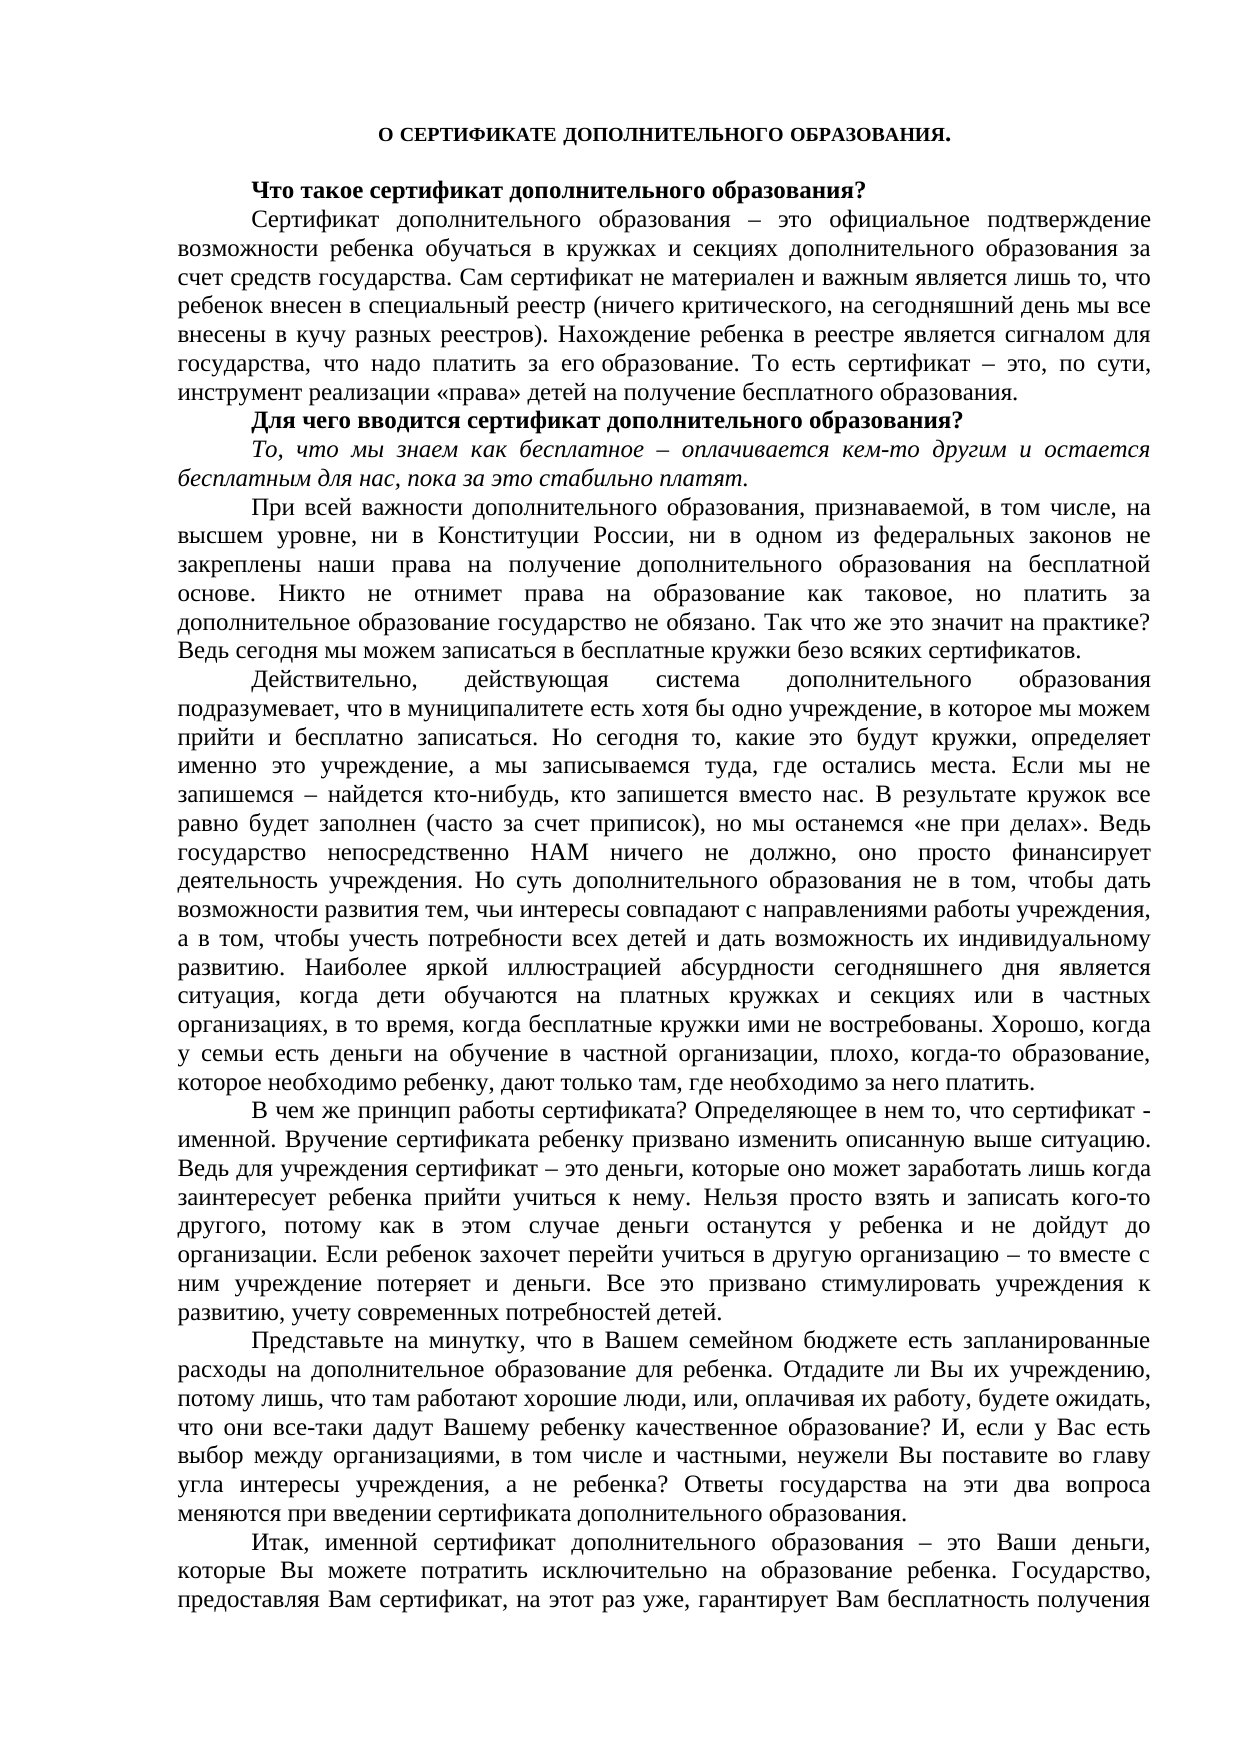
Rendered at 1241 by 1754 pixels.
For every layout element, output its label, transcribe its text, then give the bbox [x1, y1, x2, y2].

text То, что мы знаем как бесплатное – оплачивается кем-то другим и остается бесплатным для нас, пока за это стабильно платят. [177, 434, 1152, 492]
text Представьте на минутку, что в Вашем семейном бюджете есть запланированные расходы на дополнительное образование для ребенка. Отдадите ли Вы их учреждению, потому лишь, что там работают хорошие люди, или, оплачивая их работу, будете ожидать, что они все-таки дадут Вашему ребенку качественное образование? И, если у Вас есть выбор между организациями, в том числе и частными, неужели Вы поставите во главу угла интересы учреждения, а не ребенка? Ответы государства на эти два вопроса меняются при введении сертификата дополнительного образования. [177, 1326, 1152, 1527]
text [177, 1527, 1152, 1613]
text Сертификат дополнительного образования – это официальное подтверждение возможности ребенка обучаться в кружках и секциях дополнительного образования за счет средств государства. Сам сертификат не материален и важным является лишь то, что ребенок внесен в специальный реестр (ничего критического, на сегодняшний день мы все внесены в кучу разных реестров). Нахождение ребенка в реестре является сигналом для государства, что надо платить за его образование. То есть сертификат – это, по сути, инструмент реализации «права» детей на получение бесплатного образования. [177, 204, 1152, 406]
text Для чего вводится сертификат дополнительного образования? [177, 406, 1152, 434]
text Что такое сертификат дополнительного образования? [177, 176, 1152, 204]
text Действительно, действующая система дополнительного образования подразумевает, что в муниципалитете есть хотя бы одно учреждение, в которое мы можем прийти и бесплатно записаться. Но сегодня то, какие это будут кружки, определяет именно это учреждение, а мы записываемся туда, где остались места. Если мы не запишемся – найдется кто-нибудь, кто запишется вместо нас. В результате кружок все равно будет заполнен (часто за счет приписок), но мы останемся «не при делах». Ведь государство непосредственно НАМ ничего не должно, оно просто финансирует деятельность учреждения. Но суть дополнительного образования не в том, чтобы дать возможности развития тем, чьи интересы совпадают с направлениями работы учреждения, а в том, чтобы учесть потребности всех детей и дать возможность их индивидуальному развитию. Наиболее яркой иллюстрацией абсурдности сегодняшнего дня является ситуация, когда дети обучаются на платных кружках и секциях или в частных организациях, в то время, когда бесплатные кружки ими не востребованы. Хорошо, когда у семьи есть деньги на обучение в частной организации, плохо, когда-то образование, которое необходимо ребенку, дают только там, где необходимо за него платить. [177, 664, 1152, 1096]
text В чем же принцип работы сертификата? Определяющее в нем то, что сертификат - именной. Вручение сертификата ребенку призвано изменить описанную выше ситуацию. Ведь для учреждения сертификат – это деньги, которые оно может заработать лишь когда заинтересует ребенка прийти учиться к нему. Нельзя просто взять и записать кого-то другого, потому как в этом случае деньги останутся у ребенка и не дойдут до организации. Если ребенок захочет перейти учиться в другую организацию – то вместе с ним учреждение потеряет и деньги. Все это призвано стимулировать учреждения к развитию, учету современных потребностей детей. [177, 1096, 1152, 1326]
text При всей важности дополнительного образования, признаваемой, в том числе, на высшем уровне, ни в Конституции России, ни в одном из федеральных законов не закреплены наши права на получение дополнительного образования на бесплатной основе. Никто не отнимет права на образование как таковое, но платить за дополнительное образование государство не обязано. Так что же это значит на практике? Ведь сегодня мы можем записаться в бесплатные кружки безо всяких сертификатов. [177, 492, 1152, 664]
text о сертификате дополнительного образования. [177, 118, 1152, 147]
